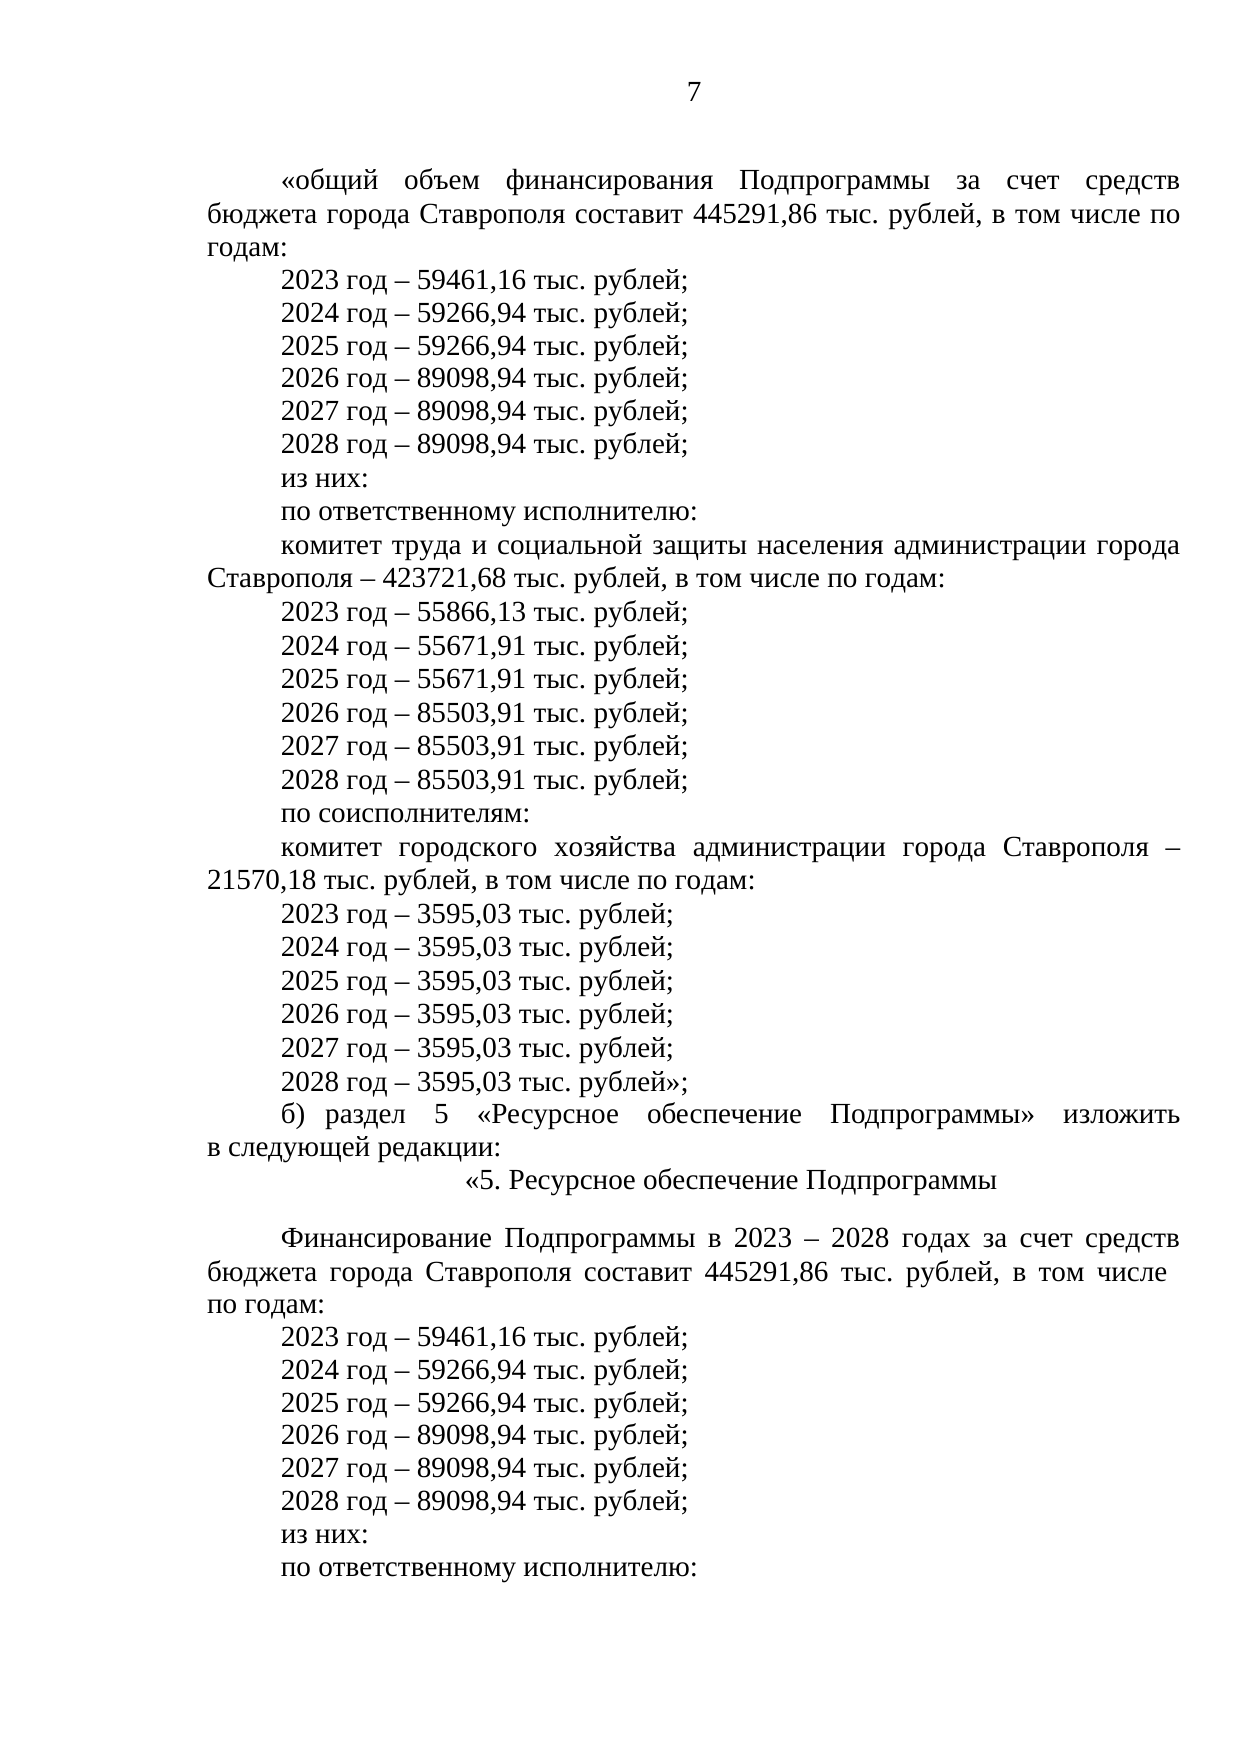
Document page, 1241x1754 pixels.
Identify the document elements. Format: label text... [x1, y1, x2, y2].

text по ответственному исполнителю: [207, 493, 1181, 527]
text 2025 год – 59266,94 тыс. рублей; [207, 1386, 1181, 1418]
text по соисполнителям: [207, 795, 1181, 829]
text 2027 год – 3595,03 тыс. рублей; [207, 1030, 1181, 1064]
text по ответственному исполнителю: [207, 1550, 1181, 1583]
text 2027 год – 89098,94 тыс. рублей; [207, 394, 1181, 427]
text 2023 год – 55866,13 тыс. рублей; [207, 594, 1181, 628]
text 2028 год – 3595,03 тыс. рублей»; [207, 1064, 1181, 1097]
text 2026 год – 89098,94 тыс. рублей; [207, 1418, 1181, 1451]
text 2028 год – 89098,94 тыс. рублей; [207, 427, 1181, 460]
text 2023 год – 59461,16 тыс. рублей; [207, 1320, 1181, 1353]
text из них: [207, 460, 1181, 493]
text «общий объем финансирования Подпрограммы за счет средств бюджета города Ставрополя составит 445291,86 тыс. рублей, в том числе по годам: [207, 162, 1181, 263]
text 2024 год – 59266,94 тыс. рублей; [207, 1353, 1181, 1386]
text 2023 год – 59461,16 тыс. рублей; [207, 263, 1181, 296]
text 2024 год – 55671,91 тыс. рублей; [207, 628, 1181, 661]
text 2026 год – 3595,03 тыс. рублей; [207, 997, 1181, 1030]
list раздел 5 «Ресурсное обеспечение Подпрограммы» изложить в следующей редакции: [207, 1097, 1181, 1163]
text 2024 год – 3595,03 тыс. рублей; [207, 929, 1181, 963]
text 2025 год – 3595,03 тыс. рублей; [207, 963, 1181, 997]
text 2028 год – 85503,91 тыс. рублей; [207, 762, 1181, 795]
text «5. Ресурсное обеспечение Подпрограммы [207, 1163, 1181, 1196]
list 2028 год – 89098,94 тыс. рублей; [207, 1484, 1188, 1517]
text из них: [207, 1517, 1181, 1550]
text 2027 год – 85503,91 тыс. рублей; [207, 728, 1181, 762]
text 2026 год – 85503,91 тыс. рублей; [207, 695, 1181, 728]
text 2023 год – 3595,03 тыс. рублей; [207, 896, 1181, 929]
text Финансирование Подпрограммы в 2023 – 2028 годах за счет средств бюджета города Ставрополя составит 445291,86 тыс. рублей, в том числе по годам: [207, 1221, 1181, 1320]
text 2025 год – 55671,91 тыс. рублей; [207, 661, 1181, 695]
text 2027 год – 89098,94 тыс. рублей; [207, 1451, 1181, 1484]
text комитет труда и социальной защиты населения администрации города Ставрополя – 423721,68 тыс. рублей, в том числе по годам: [207, 527, 1181, 594]
text комитет городского хозяйства администрации города Ставрополя –21570,18 тыс. рублей, в том числе по годам: [207, 829, 1181, 896]
text 2025 год – 59266,94 тыс. рублей; [207, 329, 1181, 361]
text 2024 год – 59266,94 тыс. рублей; [207, 296, 1181, 329]
text 2026 год – 89098,94 тыс. рублей; [207, 361, 1181, 394]
